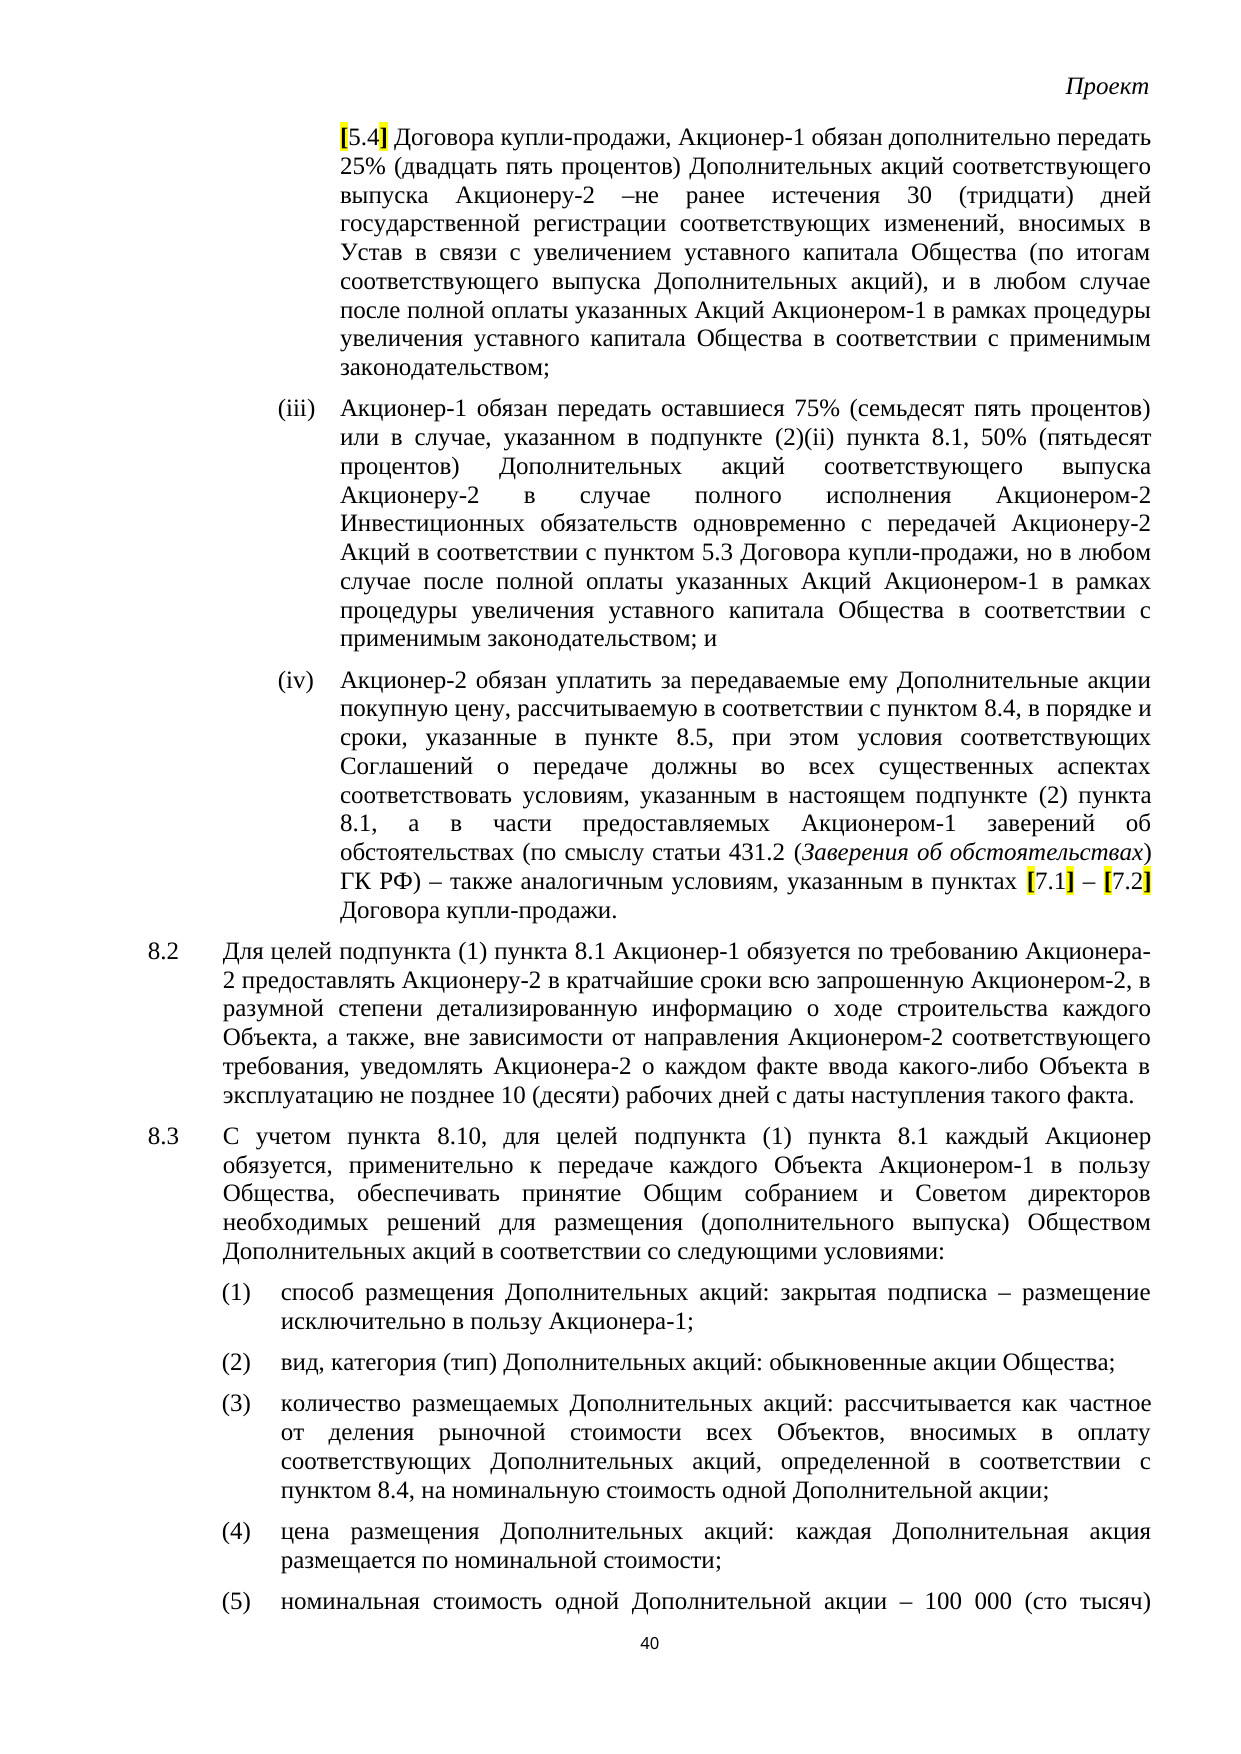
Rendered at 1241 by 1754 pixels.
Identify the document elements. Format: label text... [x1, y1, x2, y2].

subtitle цена размещения Дополнительных акций: каждая Дополнительная акция размещается по номинальной стоимости; [222, 1516, 1152, 1573]
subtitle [278, 122, 1152, 381]
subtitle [222, 1586, 1152, 1615]
subtitle Для целей подпункта (1) пункта 8.1 Акционер-1 обязуется по требованию Акционера-2 предоставлять Акционеру-2 в кратчайшие сроки всю запрошенную Акционером-2, в разумной степени детализированную информацию о ходе строительства каждого Объекта, а также, вне зависимости от направления Акционером-2 соответствующего требования, уведомлять Акционера-2 о каждом факте ввода какого-либо Объекта в эксплуатацию не позднее 10 (десяти) рабочих дней с даты наступления такого факта. [148, 936, 1152, 1108]
subtitle способ размещения Дополнительных акций: закрытая подписка – размещение исключительно в пользу Акционера-1; [222, 1277, 1152, 1335]
subtitle количество размещаемых Дополнительных акций: рассчитывается как частное от деления рыночной стоимости всех Объектов, вносимых в оплату соответствующих Дополнительных акций, определенной в соответствии с пунктом 8.4, на номинальную стоимость одной Дополнительной акции; [222, 1388, 1152, 1503]
subtitle С учетом пункта 8.10, для целей подпункта (1) пункта 8.1 каждый Акционер обязуется, применительно к передаче каждого Объекта Акционером-1 в пользу Общества, обеспечивать принятие Общим собранием и Советом директоров необходимых решений для размещения (дополнительного выпуска) Обществом Дополнительных акций в соответствии со следующими условиями: [148, 1121, 1152, 1265]
subtitle Акционер-1 обязан передать оставшиеся 75% (семьдесят пять процентов) или в случае, указанном в подпункте (2)(ii) пункта 8.1, 50% (пятьдесят процентов) Дополнительных акций соответствующего выпуска Акционеру-2 в случае полного исполнения Акционером-2 Инвестиционных обязательств одновременно с передачей Акционеру-2 Акций в соответствии с пунктом 5.3 Договора купли-продажи, но в любом случае после полной оплаты указанных Акций Акционером-1 в рамках процедуры увеличения уставного капитала Общества в соответствии с применимым законодательством; и [278, 393, 1152, 652]
subtitle Акционер-2 обязан уплатить за передаваемые ему Дополнительные акции покупную цену, рассчитываемую в соответствии с пунктом 8.4, в порядке и сроки, указанные в пункте 8.5, при этом условия соответствующих Соглашений о передаче должны во всех существенных аспектах соответствовать условиям, указанным в настоящем подпункте (2) пункта 8.1, а в части предоставляемых Акционером-1 заверений об обстоятельствах (по смыслу статьи 431.2 (Заверения об обстоятельствах) ГК РФ) – также аналогичным условиям, указанным в пунктах [7.1] – [7.2] Договора купли-продажи. [278, 665, 1152, 923]
subtitle вид, категория (тип) Дополнительных акций: обыкновенные акции Общества; [222, 1347, 1152, 1376]
